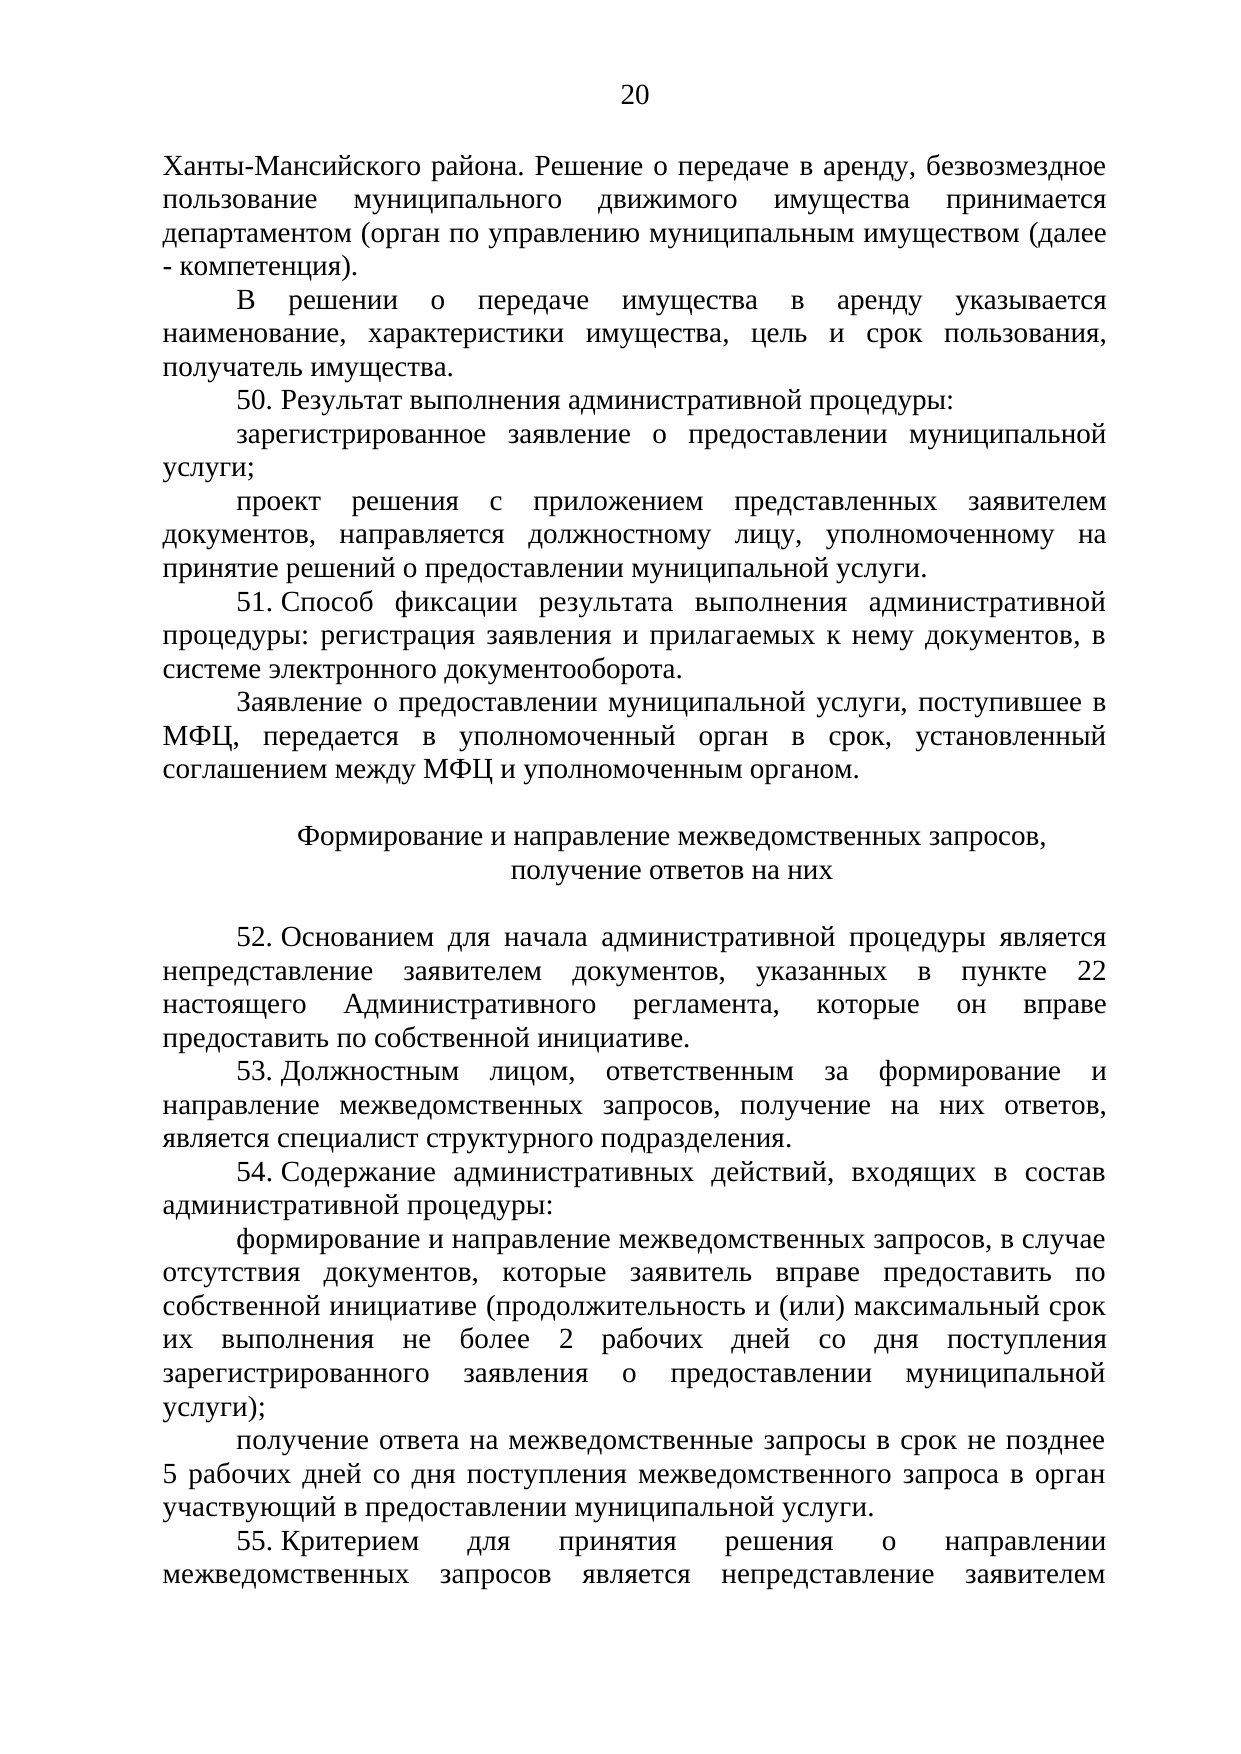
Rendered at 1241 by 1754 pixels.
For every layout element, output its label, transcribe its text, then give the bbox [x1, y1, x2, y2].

text 50. Результат выполнения административной процедуры: [162, 382, 1107, 416]
text зарегистрированное заявление о предоставлении муниципальной услуги; [162, 416, 1107, 483]
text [162, 148, 1107, 282]
text 54. Содержание административных действий, входящих в состав административной процедуры: [162, 1154, 1107, 1221]
text получение ответа на межведомственные запросы в срок не позднее 5 рабочих дней со дня поступления межведомственного запроса в орган участвующий в предоставлении муниципальной услуги. [162, 1422, 1107, 1523]
text Формирование и направление межведомственных запросов, [162, 818, 1107, 852]
text 53. Должностным лицом, ответственным за формирование и направление межведомственных запросов, получение на них ответов, является специалист структурного подразделения. [162, 1053, 1107, 1154]
text Заявление о предоставлении муниципальной услуги, поступившее в МФЦ, передается в уполномоченный орган в срок, установленный соглашением между МФЦ и уполномоченным органом. [162, 684, 1107, 785]
text формирование и направление межведомственных запросов, в случае отсутствия документов, которые заявитель вправе предоставить по собственной инициативе (продолжительность и (или) максимальный срок их выполнения не более 2 рабочих дней со дня поступления зарегистрированного заявления о предоставлении муниципальной услуги); [162, 1221, 1107, 1422]
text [162, 1523, 1107, 1590]
text В решении о передаче имущества в аренду указывается наименование, характеристики имущества, цель и срок пользования, получатель имущества. [162, 282, 1107, 382]
text 51. Способ фиксации результата выполнения административной процедуры: регистрация заявления и прилагаемых к нему документов, в системе электронного документооборота. [162, 584, 1107, 684]
text проект решения с приложением представленных заявителем документов, направляется должностному лицу, уполномоченному на принятие решений о предоставлении муниципальной услуги. [162, 483, 1107, 584]
text получение ответов на них [162, 852, 1107, 886]
text 52. Основанием для начала административной процедуры является непредставление заявителем документов, указанных в пункте 22 настоящего Административного регламента, которые он вправе предоставить по собственной инициативе. [162, 919, 1107, 1053]
